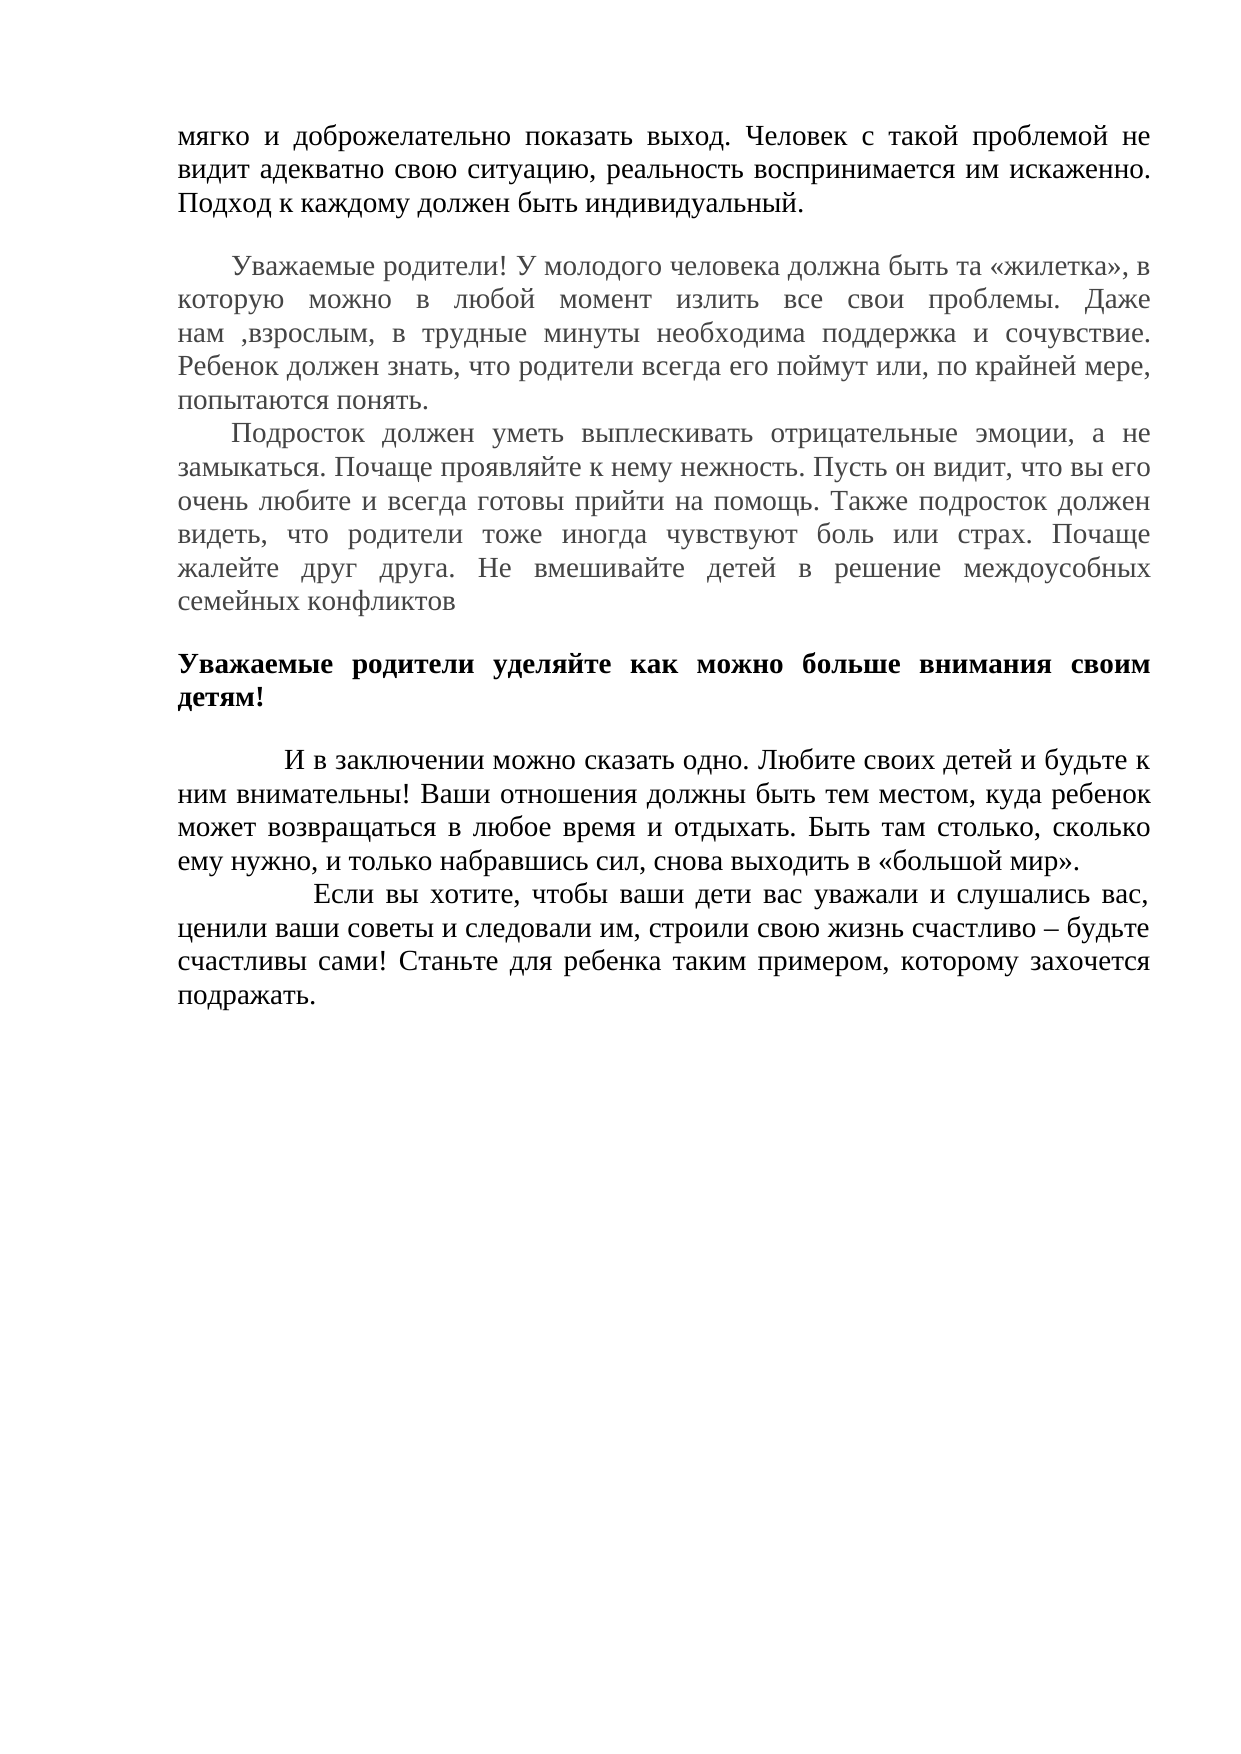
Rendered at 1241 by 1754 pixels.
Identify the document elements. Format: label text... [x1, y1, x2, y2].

text Подросток должен уметь выплескивать отрицательные эмоции, а не замыкаться. Почаще проявляйте к нему нежность. Пусть он видит, что вы его очень любите и всегда готовы прийти на помощь. Также подросток должен видеть, что родители тоже иногда чувствуют боль или страх. Почаще жалейте друг друга. Не вмешивайте детей в решение междоусобных семейных конфликтов [177, 416, 1152, 617]
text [177, 118, 1152, 219]
text Уважаемые родители! У молодого человека должна быть та «жилетка», в которую можно в любой момент излить все свои проблемы. Даже нам ,взрослым, в трудные минуты необходима поддержка и сочувствие. Ребенок должен знать, что родители всегда его поймут или, по крайней мере, попытаются понять. [177, 248, 1152, 416]
text И в заключении можно сказать одно. Любите своих детей и будьте к ним внимательны! Ваши отношения должны быть тем местом, куда ребенок может возвращаться в любое время и отдыхать. Быть там столько, сколько ему нужно, и только набравшись сил, снова выходить в «большой мир». [177, 742, 1152, 876]
text Если вы хотите, чтобы ваши дети вас уважали и слушались вас, ценили ваши советы и следовали им, строили свою жизнь счастливо – будьте счастливы сами! Станьте для ребенка таким примером, которому захочется подражать. [177, 876, 1152, 1011]
text Уважаемые родители уделяйте как можно больше внимания своим детям! [177, 646, 1152, 713]
